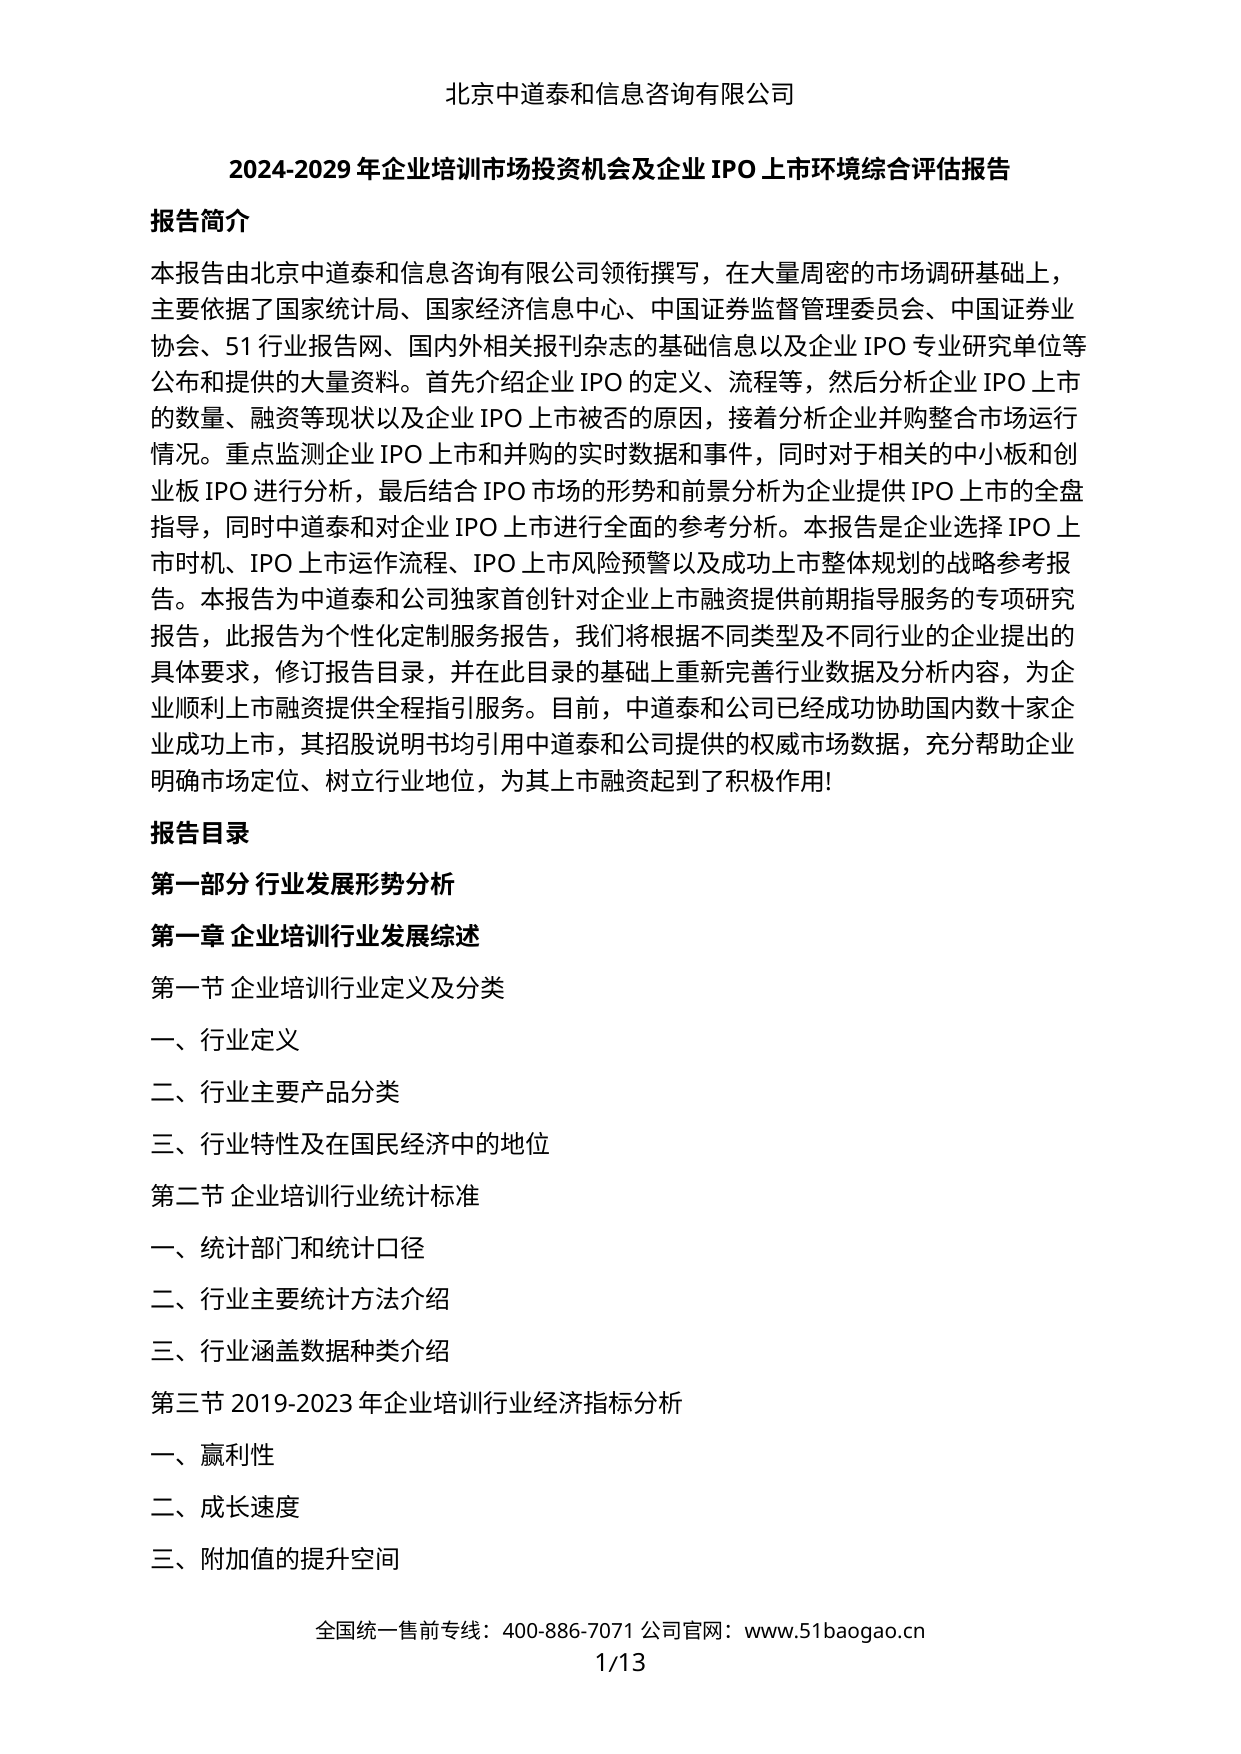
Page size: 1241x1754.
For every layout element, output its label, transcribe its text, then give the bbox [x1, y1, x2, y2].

text 二、成长速度 [150, 1487, 1090, 1524]
text 报告简介 [150, 202, 1090, 238]
text 第二节 企业培训行业统计标准 [150, 1176, 1090, 1212]
text 一、赢利性 [150, 1436, 1090, 1472]
text 第一章 企业培训行业发展综述 [150, 917, 1090, 953]
text 一、行业定义 [150, 1021, 1090, 1057]
text 2024-2029年企业培训市场投资机会及企业IPO上市环境综合评估报告 [150, 150, 1090, 186]
text 三、行业特性及在国民经济中的地位 [150, 1124, 1090, 1161]
text 三、行业涵盖数据种类介绍 [150, 1332, 1090, 1368]
text 第三节 2019-2023年企业培训行业经济指标分析 [150, 1384, 1090, 1420]
text 第一节 企业培训行业定义及分类 [150, 969, 1090, 1005]
text 三、附加值的提升空间 [150, 1539, 1090, 1576]
text 一、统计部门和统计口径 [150, 1228, 1090, 1264]
text 二、行业主要产品分类 [150, 1072, 1090, 1109]
text 二、行业主要统计方法介绍 [150, 1280, 1090, 1316]
text 报告目录 [150, 813, 1090, 849]
text 第一部分 行业发展形势分析 [150, 865, 1090, 901]
text 本报告由北京中道泰和信息咨询有限公司领衔撰写，在大量周密的市场调研基础上，主要依据了国家统计局、国家经济信息中心、中国证券监督管理委员会、中国证券业协会、51行业报告网、国内外相关报刊杂志的基础信息以及企业IPO专业研究单位等公布和提供的大量资料。首先介绍企业IPO的定义、流程等，然后分析企业IPO上市的数量、融资等现状以及企业IPO上市被否的原因，接着分析企业并购整合市场运行情况。重点监测企业IPO上市和并购的实时数据和事件，同时对于相关的中小板和创业板IPO进行分析，最后结合IPO市场的形势和前景分析为企业提供IPO上市的全盘指导，同时中道泰和对企业IPO上市进行全面的参考分析。本报告是企业选择IPO上市时机、IPO上市运作流程、IPO上市风险预警以及成功上市整体规划的战略参考报告。本报告为中道泰和公司独家首创针对企业上市融资提供前期指导服务的专项研究报告，此报告为个性化定制服务报告，我们将根据不同类型及不同行业的企业提出的具体要求，修订报告目录，并在此目录的基础上重新完善行业数据及分析内容，为企业顺利上市融资提供全程指引服务。目前，中道泰和公司已经成功协助国内数十家企业成功上市，其招股说明书均引用中道泰和公司提供的权威市场数据，充分帮助企业明确市场定位、树立行业地位，为其上市融资起到了积极作用! [150, 254, 1090, 797]
